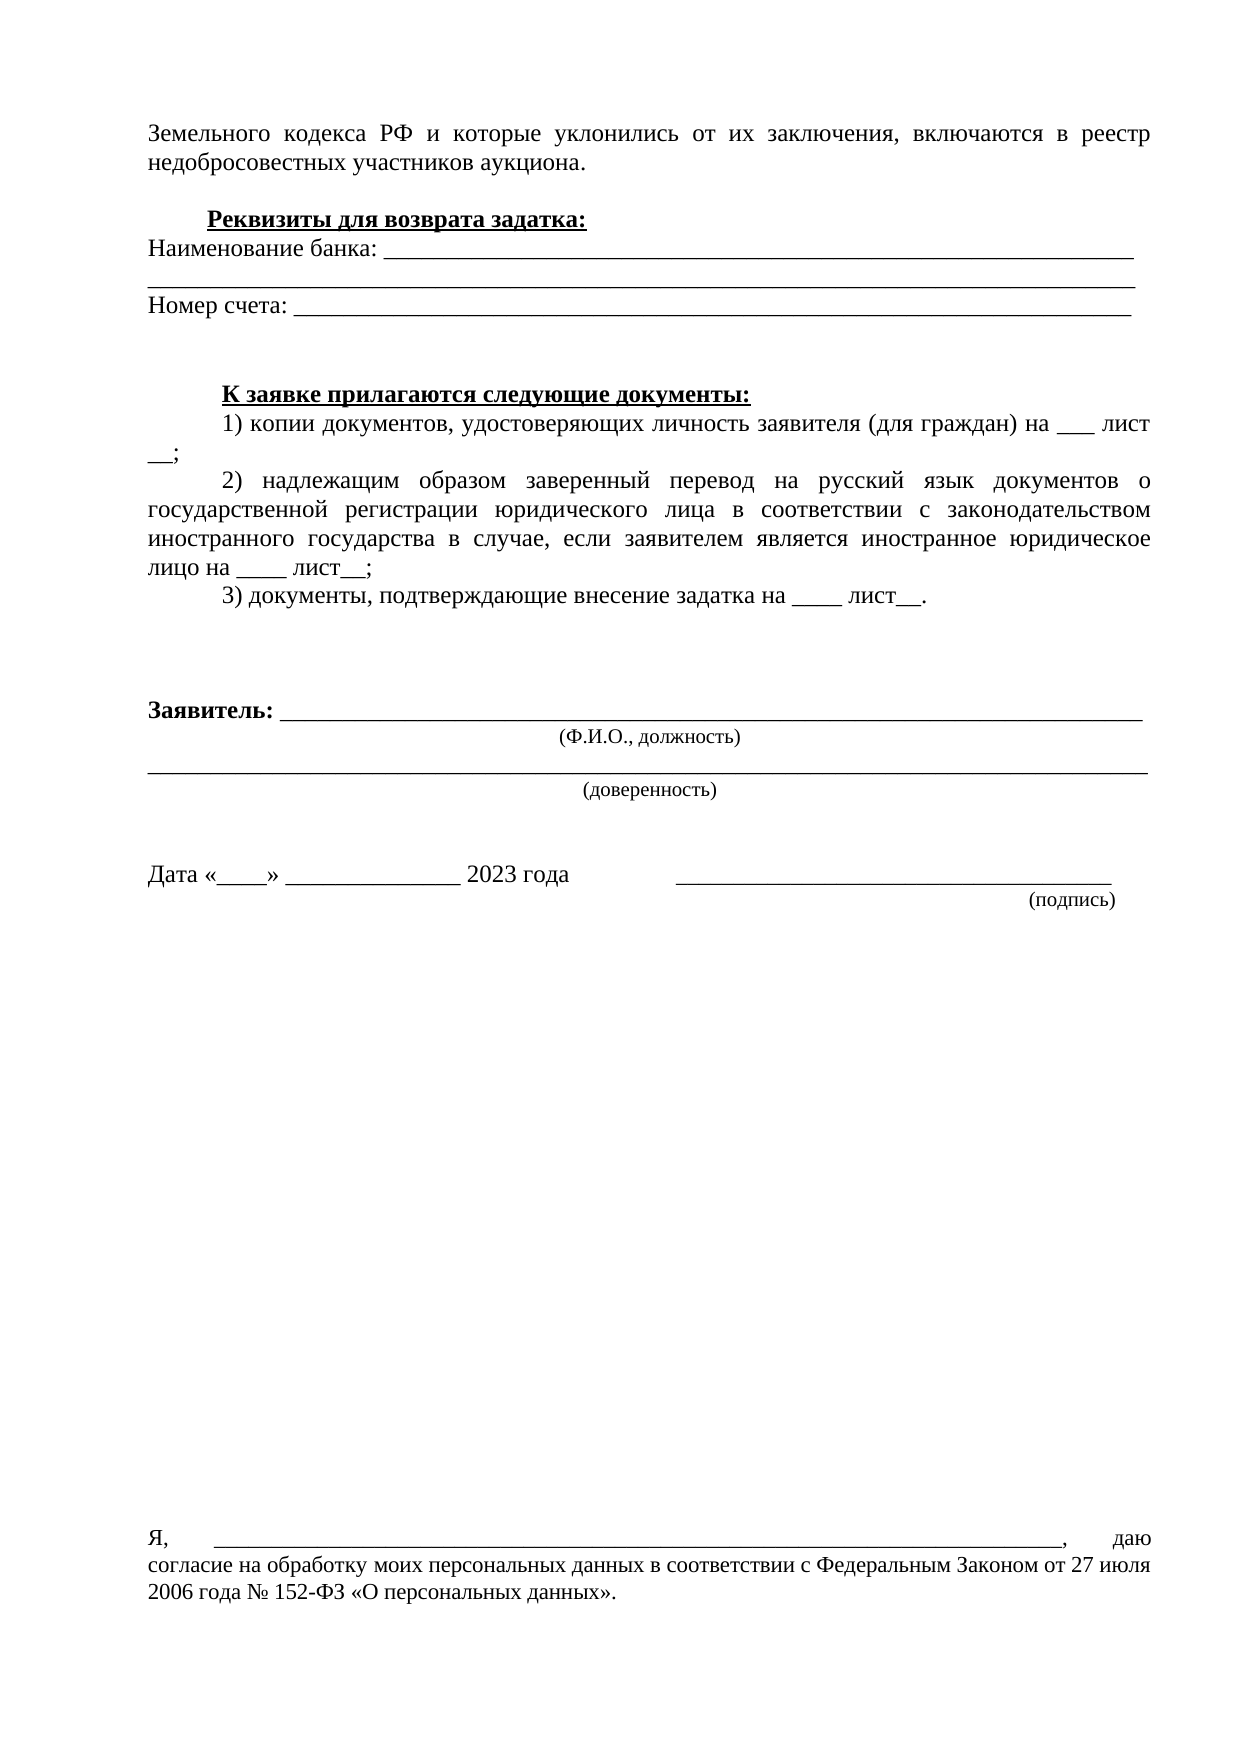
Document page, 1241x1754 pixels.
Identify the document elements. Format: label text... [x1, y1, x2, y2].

text Дата «____» ______________ 2023 года ______________________________________ [148, 859, 1152, 887]
text (подпись) [148, 887, 1152, 938]
text Наименование банка: ____________________________________________________________ [148, 233, 1152, 262]
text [148, 118, 1152, 176]
text 3) документы, подтверждающие внесение задатка на ____ лист__. [148, 581, 1152, 609]
text ________________________________________________________________________________ [148, 748, 1152, 777]
text Заявитель: _____________________________________________________________________ [148, 696, 1152, 724]
text (доверенность) [148, 777, 1152, 801]
text 2) надлежащим образом заверенный перевод на русский язык документов о государственной регистрации юридического лица в соответствии с законодательством иностранного государства в случае, если заявителем является иностранное юридическое лицо на ____ лист__; [148, 466, 1152, 581]
text 1) копии документов, удостоверяющих личность заявителя (для граждан) на ___ лист __; [148, 408, 1152, 466]
text Реквизиты для возврата задатка: [148, 204, 1152, 233]
text (Ф.И.О., должность) [148, 724, 1152, 748]
text Я, __________________________________________________________________________, даю согласие на обработку моих персональных данных в соответствии с Федеральным Законом от 27 июля 2006 года № 152-ФЗ «О персональных данных». [148, 1524, 1152, 1605]
text К заявке прилагаются следующие документы: [148, 379, 1152, 408]
text _______________________________________________________________________________ [148, 262, 1152, 291]
text Номер счета: ___________________________________________________________________ [148, 291, 1152, 319]
